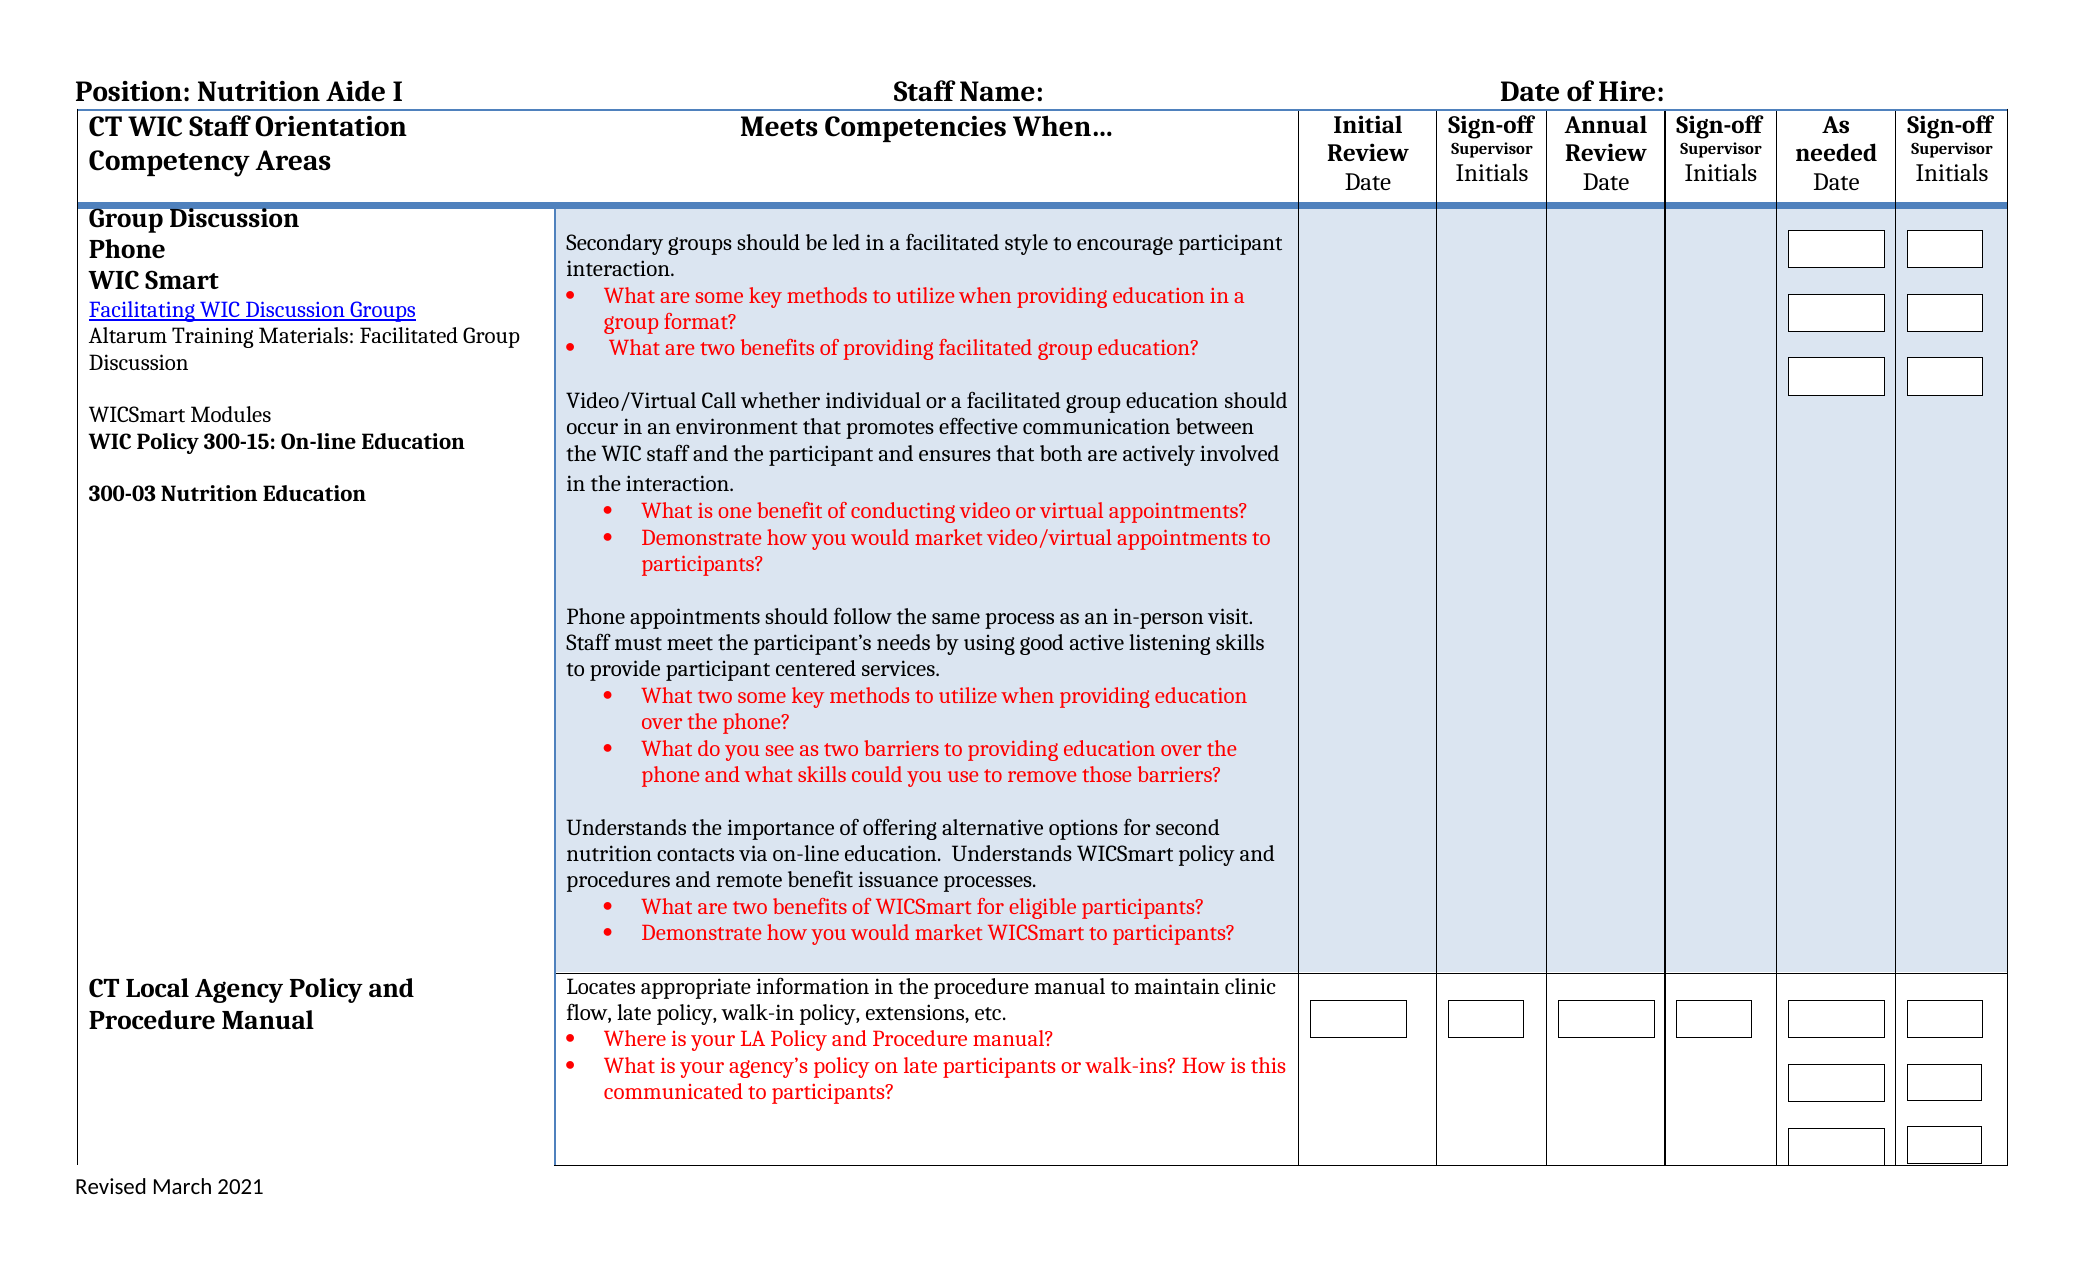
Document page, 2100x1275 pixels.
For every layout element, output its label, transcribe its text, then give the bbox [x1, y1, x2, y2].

table_header Annual Review Date [1547, 111, 1664, 202]
table_cell [1896, 974, 2007, 1165]
table_cell [1777, 209, 1895, 972]
table_cell [1666, 974, 1776, 1165]
table_cell [1896, 209, 2007, 972]
table_cell [1777, 974, 1895, 1165]
table_cell [1299, 974, 1436, 1165]
table_header Sign-off Supervisor Initials [1896, 111, 2007, 202]
table_header Initial Review Date [1299, 111, 1436, 202]
table_cell [1437, 209, 1546, 972]
table_cell [1666, 209, 1776, 972]
table_header Meets Competencies When… [555, 111, 1298, 202]
table_header Sign-off Supervisor Initials [1437, 111, 1546, 202]
table_cell CT Local Agency Policy and Procedure Manual [78, 973, 554, 1165]
table_header As needed Date [1777, 111, 1895, 202]
table_cell [1547, 974, 1664, 1165]
table_header Sign-off Supervisor Initials [1666, 111, 1776, 202]
table_cell [1437, 974, 1546, 1165]
table_header CT WIC Staff Orientation Competency Areas [78, 111, 555, 202]
table_cell [1299, 209, 1436, 972]
table_cell [1547, 209, 1664, 972]
